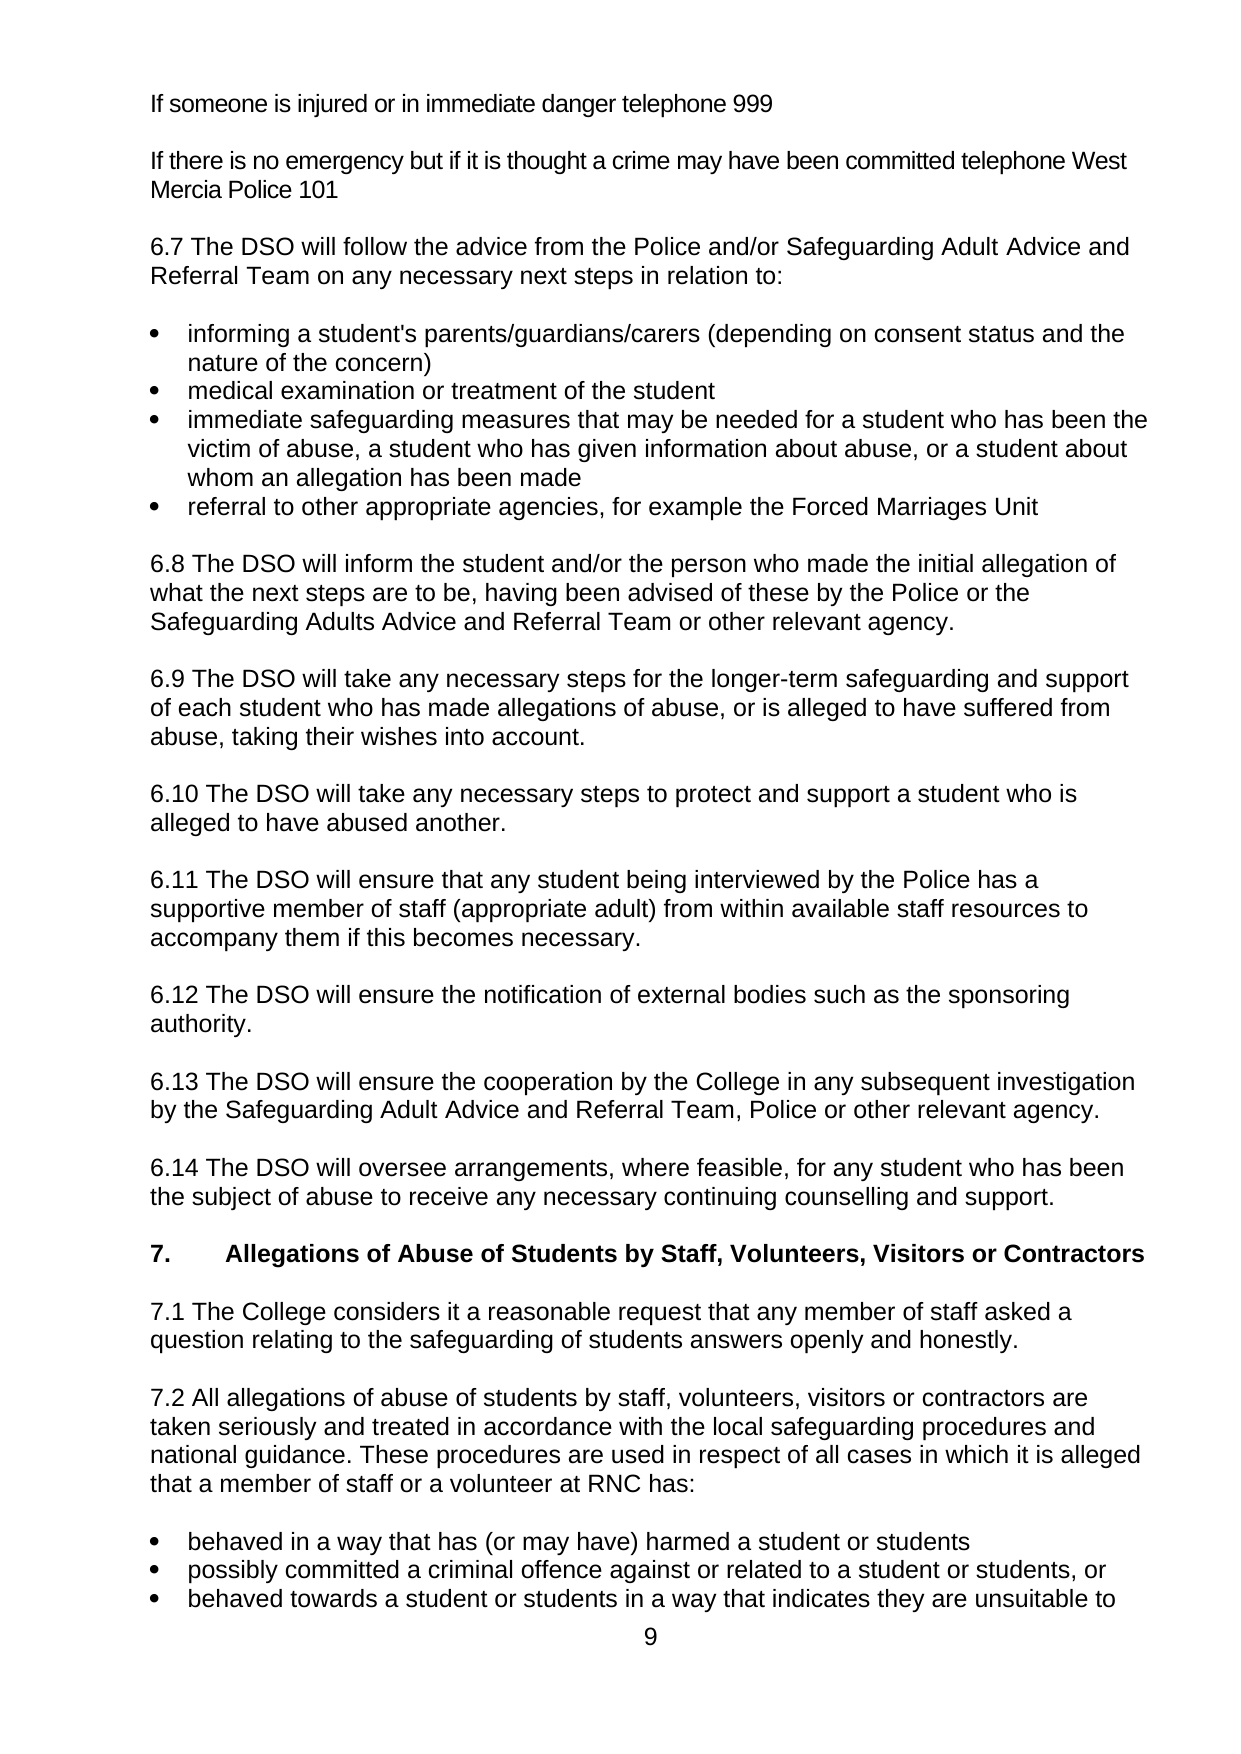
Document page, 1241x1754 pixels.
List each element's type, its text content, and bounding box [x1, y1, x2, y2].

text 7.2 All allegations of abuse of students by staff, volunteers, visitors or contractors are taken seriously and treated in accordance with the local safeguarding procedures and national guidance. These procedures are used in respect of all cases in which it is alleged that a member of staff or a volunteer at RNC has: [150, 1383, 1151, 1498]
text 6.7 The DSO will follow the advice from the Police and/or Safeguarding Adult Advice and Referral Team on any necessary next steps in relation to: [150, 232, 1151, 290]
list medical examination or treatment of the student [150, 376, 1151, 405]
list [150, 1584, 1151, 1613]
list possibly committed a criminal offence against or related to a student or students, or [150, 1555, 1151, 1584]
text 6.14 The DSO will oversee arrangements, where feasible, for any student who has been the subject of abuse to receive any necessary continuing counselling and support. [150, 1153, 1151, 1210]
text 6.13 The DSO will ensure the cooperation by the College in any subsequent investigation by the Safeguarding Adult Advice and Referral Team, Police or other relevant agency. [150, 1067, 1151, 1124]
text 6.11 The DSO will ensure that any student being interviewed by the Police has a supportive member of staff (appropriate adult) from within available staff resources to accompany them if this becomes necessary. [150, 865, 1151, 952]
list behaved in a way that has (or may have) harmed a student or students [150, 1527, 1151, 1555]
text If someone is injured or in immediate danger telephone 999 [150, 89, 1151, 117]
list immediate safeguarding measures that may be needed for a student who has been the victim of abuse, a student who has given information about abuse, or a student about whom an allegation has been made [150, 405, 1151, 491]
list informing a student's parents/guardians/carers (depending on consent status and the nature of the concern) [150, 319, 1151, 376]
text 7.1 The College considers it a reasonable request that any member of staff asked a question relating to the safeguarding of students answers openly and honestly. [150, 1297, 1151, 1354]
text 6.9 The DSO will take any necessary steps for the longer-term safeguarding and support of each student who has made allegations of abuse, or is alleged to have suffered from abuse, taking their wishes into account. [150, 664, 1151, 750]
subtitle Allegations of Abuse of Students by Staff, Volunteers, Visitors or Contractors [150, 1239, 1183, 1268]
text 6.12 The DSO will ensure the notification of external bodies such as the sponsoring authority. [150, 980, 1151, 1038]
text If there is no emergency but if it is thought a crime may have been committed telephone West Mercia Police 101 [150, 146, 1151, 204]
text 6.10 The DSO will take any necessary steps to protect and support a student who is alleged to have abused another. [150, 779, 1151, 837]
list referral to other appropriate agencies, for example the Forced Marriages Unit [150, 491, 1151, 520]
text 6.8 The DSO will inform the student and/or the person who made the initial allegation of what the next steps are to be, having been advised of these by the Police or the Safeguarding Adults Advice and Referral Team or other relevant agency. [150, 549, 1151, 635]
